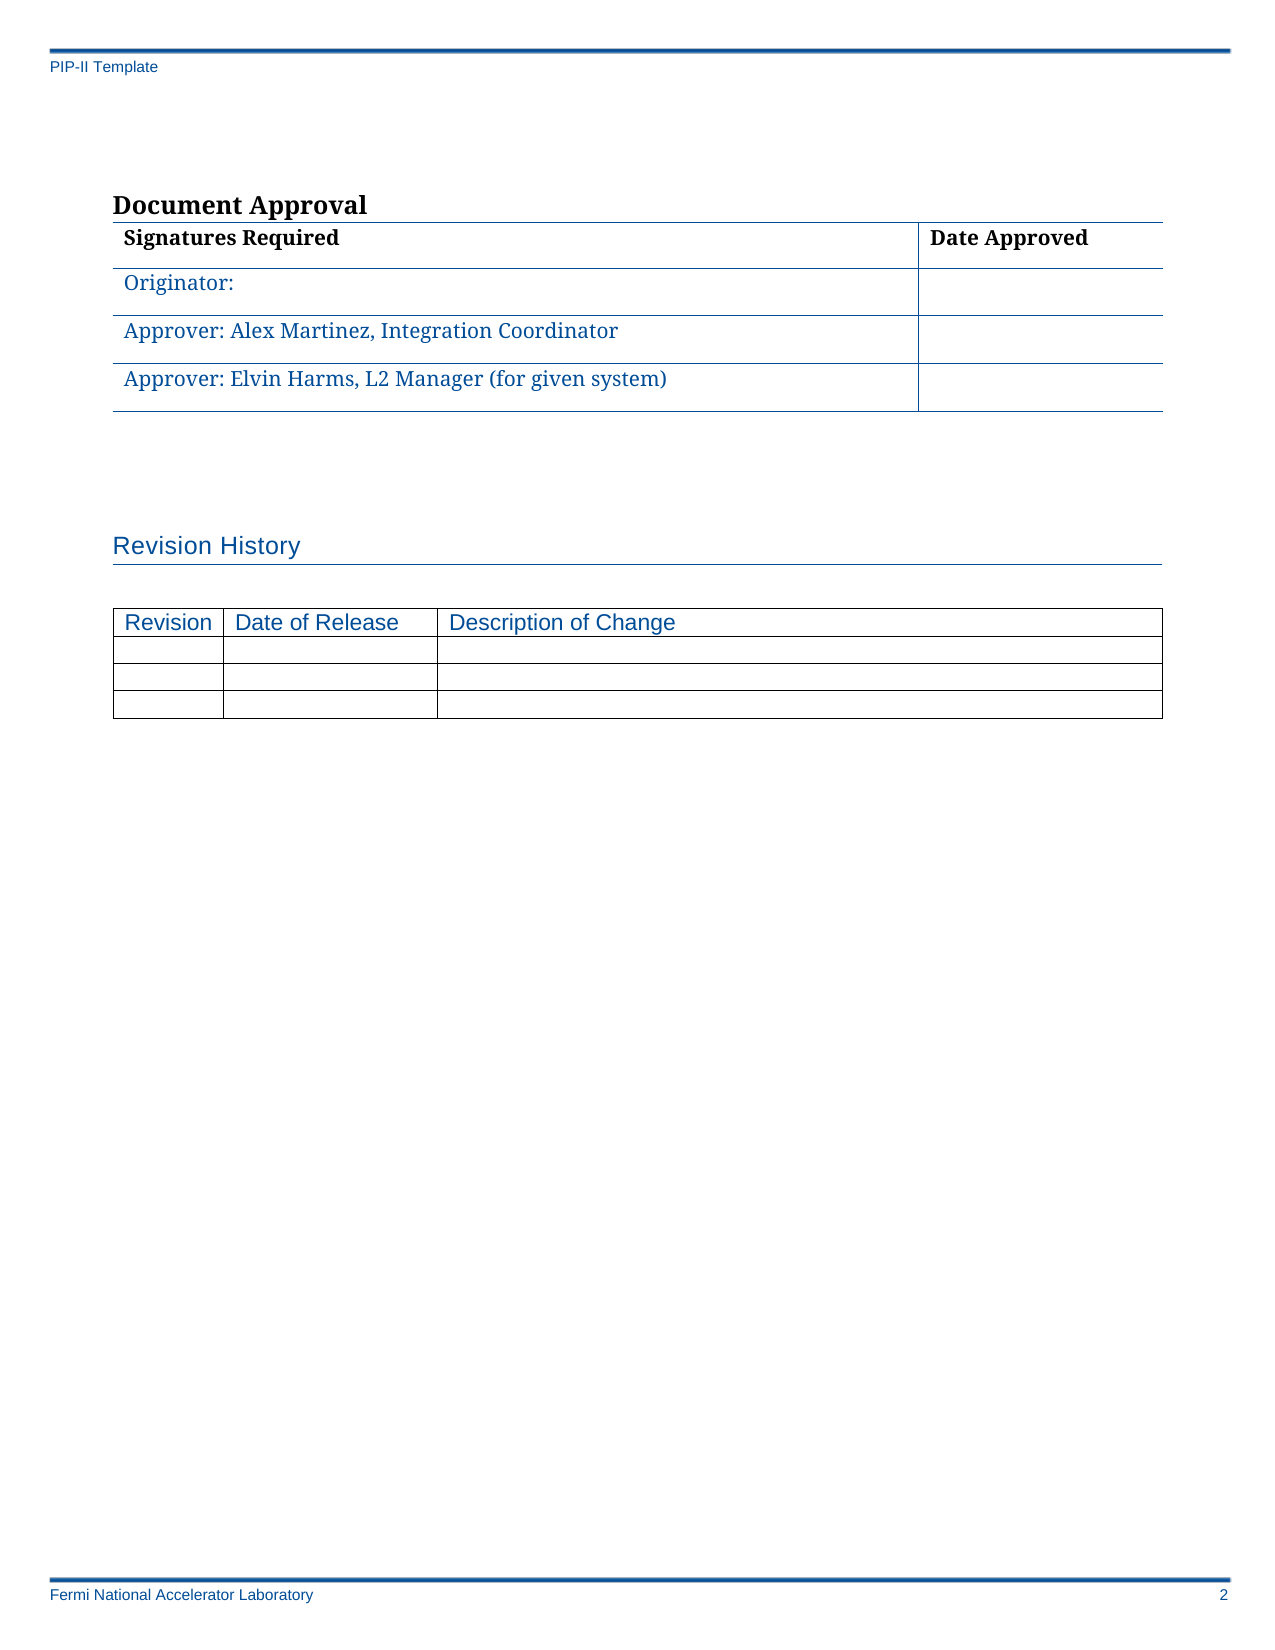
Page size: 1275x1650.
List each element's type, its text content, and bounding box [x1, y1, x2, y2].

table_cell [114, 691, 223, 718]
table_cell [438, 691, 1162, 718]
table_cell [919, 269, 1162, 315]
table_header Date Approved [919, 223, 1162, 267]
table_cell [114, 637, 223, 663]
table_cell [224, 691, 437, 718]
table_cell Approver: Elvin Harms, L2 Manager (for given system) [113, 364, 918, 411]
table_header Description of Change [438, 609, 1162, 636]
table_header Revision [114, 609, 223, 636]
table_cell [919, 316, 1162, 363]
table_cell [224, 637, 437, 663]
table_header Date of Release [224, 609, 437, 636]
subtitle Revision History [112, 531, 1162, 565]
table_header Signatures Required [113, 223, 918, 267]
table_cell [438, 664, 1162, 690]
table_cell Originator: [113, 269, 918, 315]
table_cell Approver: Alex Martinez, Integration Coordinator [113, 316, 918, 363]
table_cell [438, 637, 1162, 663]
table_cell [114, 664, 223, 690]
table_cell [224, 664, 437, 690]
table_cell [919, 364, 1162, 411]
text Document Approval [112, 187, 1162, 222]
